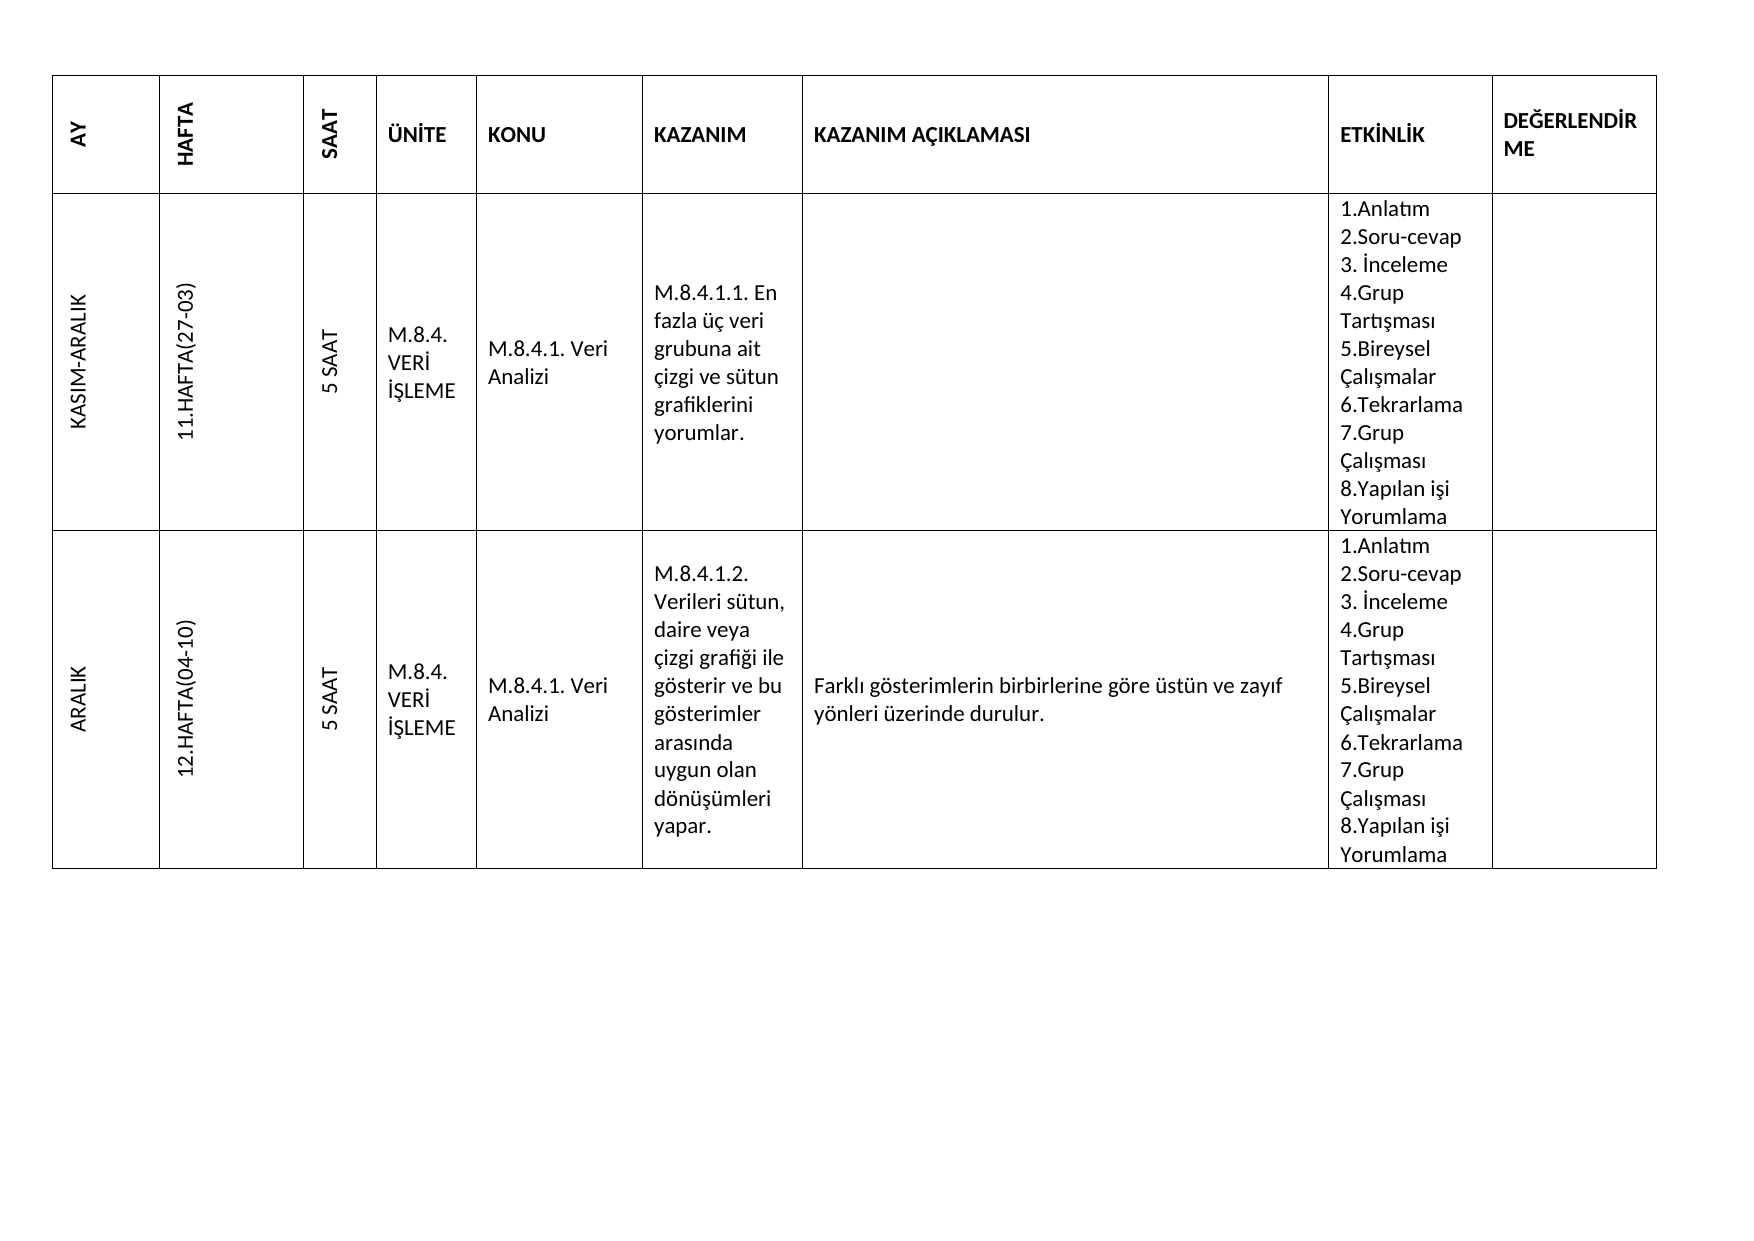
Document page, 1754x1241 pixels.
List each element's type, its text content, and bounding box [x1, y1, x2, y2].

table_cell 12.HAFTA(04-10) [160, 531, 303, 868]
table_cell [803, 194, 1328, 530]
table_cell M.8.4.1. Veri Analizi [477, 194, 642, 530]
table_header KAZANIM AÇIKLAMASI [803, 76, 1328, 193]
table_cell M.8.4.1.1. En fazla üç veri grubuna ait çizgi ve sütun grafiklerini yorumlar. [643, 194, 802, 530]
table_cell 5 SAAT [304, 531, 376, 868]
table_cell [1493, 194, 1656, 530]
table_cell KASIM-ARALIK [53, 194, 159, 530]
table_header KAZANIM [643, 76, 802, 193]
table_cell 5 SAAT [304, 194, 376, 530]
table_cell M.8.4. VERİ İŞLEME [377, 531, 476, 868]
table_header SAAT [304, 76, 376, 193]
table_header KONU [477, 76, 642, 193]
table_cell M.8.4.1.2. Verileri sütun, daire veya çizgi grafiği ile gösterir ve bu gösterimler arasında uygun olan dönüşümleri yapar. [643, 531, 802, 868]
table_cell 1.Anlatım 2.Soru-cevap 3. İnceleme 4.Grup Tartışması 5.Bireysel Çalışmalar 6.Tekrarlama 7.Grup Çalışması 8.Yapılan işi Yorumlama [1329, 531, 1492, 868]
table_cell 11.HAFTA(27-03) [160, 194, 303, 530]
table_cell M.8.4. VERİ İŞLEME [377, 194, 476, 530]
table_cell 1.Anlatım 2.Soru-cevap 3. İnceleme 4.Grup Tartışması 5.Bireysel Çalışmalar 6.Tekrarlama 7.Grup Çalışması 8.Yapılan işi Yorumlama [1329, 194, 1492, 530]
table_header ETKİNLİK [1329, 76, 1492, 193]
table_cell Farklı gösterimlerin birbirlerine göre üstün ve zayıf yönleri üzerinde durulur. [803, 531, 1328, 868]
table_cell M.8.4.1. Veri Analizi [477, 531, 642, 868]
table_header ÜNİTE [377, 76, 476, 193]
table_cell [1493, 531, 1656, 868]
table_header DEĞERLENDİRME [1493, 76, 1656, 193]
table_cell ARALIK [53, 531, 159, 868]
table_header HAFTA [160, 76, 303, 193]
table_header AY [53, 76, 159, 193]
